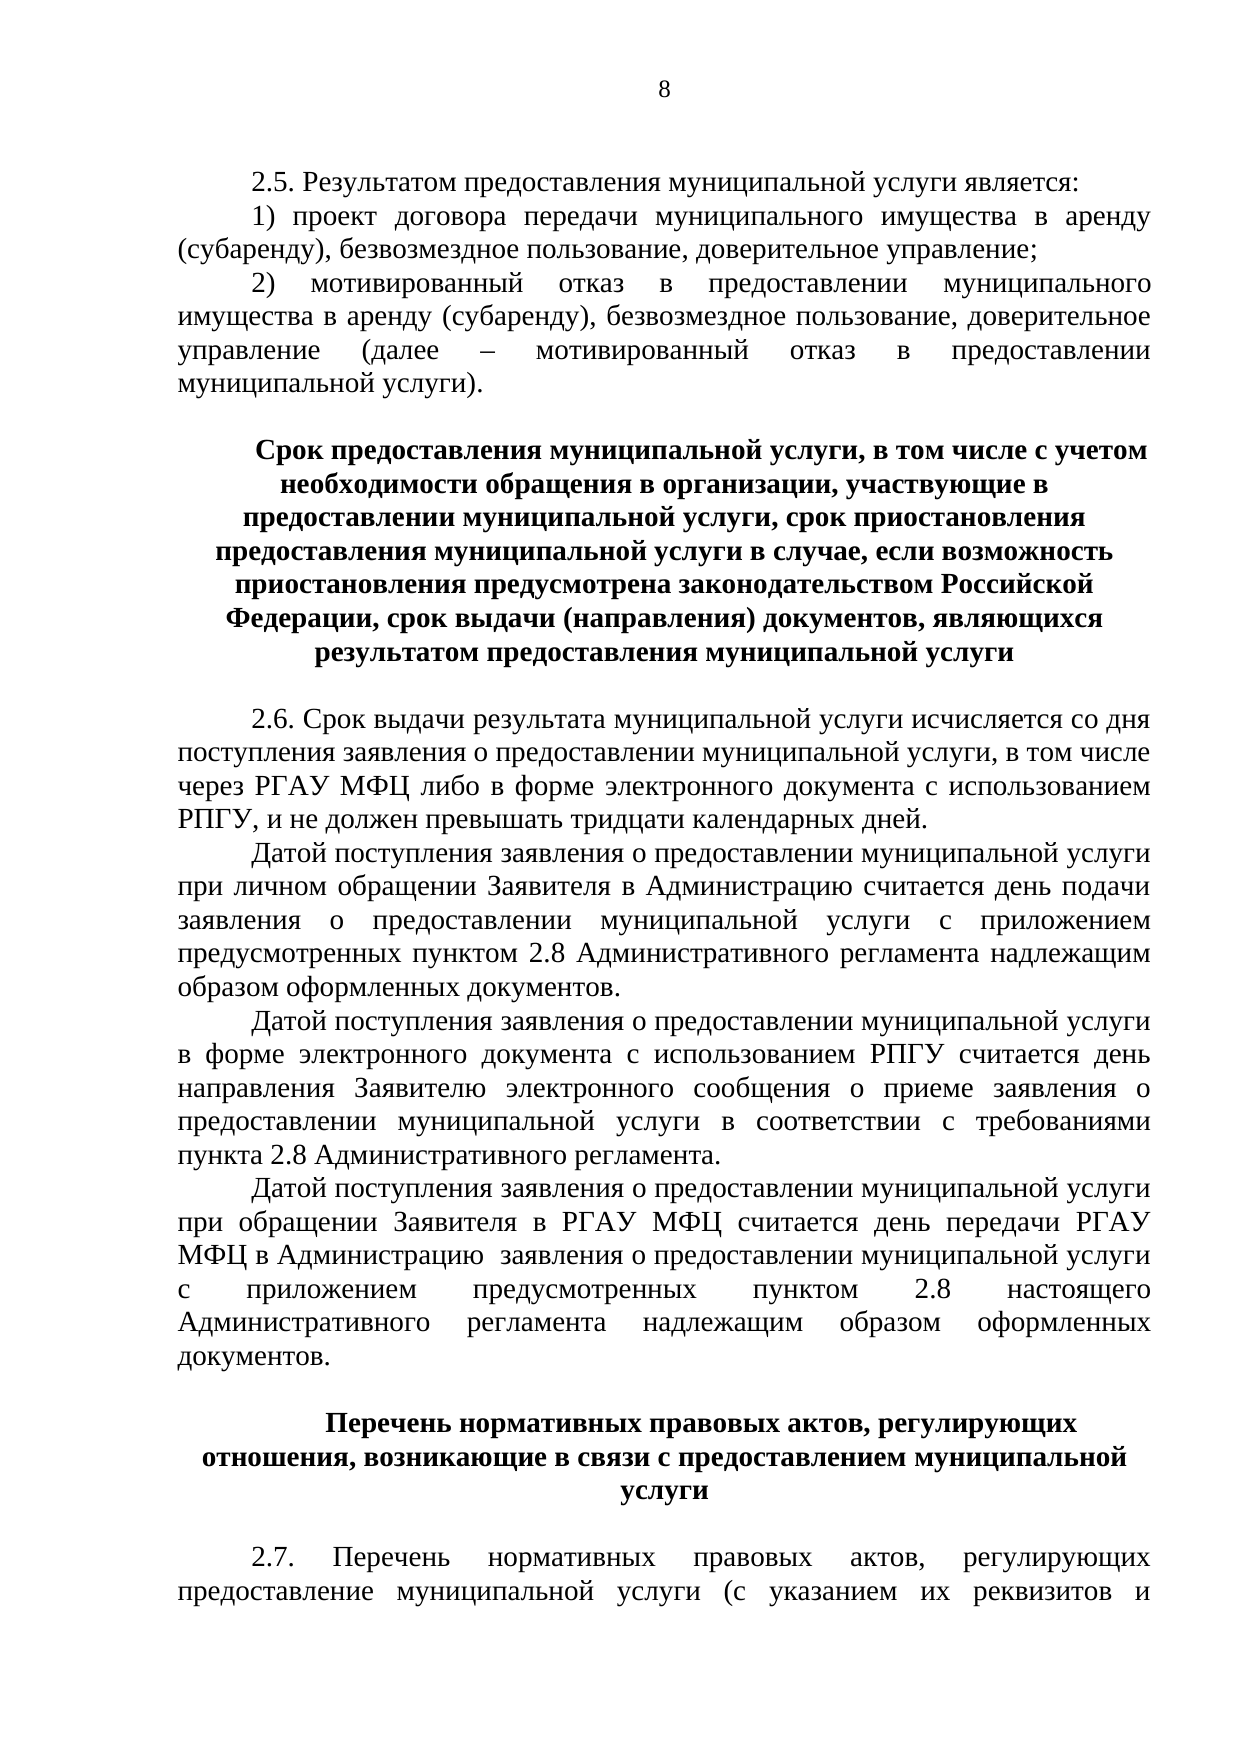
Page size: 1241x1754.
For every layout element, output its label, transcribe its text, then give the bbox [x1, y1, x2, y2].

text 2) мотивированный отказ в предоставлении муниципального имущества в аренду (субаренду), безвозмездное пользование, доверительное управление (далее – мотивированный отказ в предоставлении муниципальной услуги). [177, 265, 1152, 399]
text 1) проект договора передачи муниципального имущества в аренду (субаренду), безвозмездное пользование, доверительное управление; [177, 198, 1152, 265]
text Перечень нормативных правовых актов, регулирующих отношения, возникающие в связи с предоставлением муниципальной услуги [177, 1405, 1152, 1506]
text Датой поступления заявления о предоставлении муниципальной услуги при личном обращении Заявителя в Администрацию считается день подачи заявления о предоставлении муниципальной услуги с приложением предусмотренных пунктом 2.8 Административного регламента надлежащим образом оформленных документов. [177, 835, 1152, 1003]
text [177, 1539, 1152, 1606]
text Датой поступления заявления о предоставлении муниципальной услуги при обращении Заявителя в РГАУ МФЦ считается день передачи РГАУ МФЦ в Администрацию заявления о предоставлении муниципальной услуги с приложением предусмотренных пунктом 2.8 настоящего Административного регламента надлежащим образом оформленных документов. [177, 1170, 1152, 1372]
text Срок предоставления муниципальной услуги, в том числе с учетом необходимости обращения в организации, участвующие в предоставлении муниципальной услуги, срок приостановления предоставления муниципальной услуги в случае, если возможность приостановления предусмотрена законодательством Российской Федерации, срок выдачи (направления) документов, являющихся результатом предоставления муниципальной услуги [177, 432, 1152, 667]
text 2.5. Результатом предоставления муниципальной услуги является: [177, 164, 1152, 198]
text Датой поступления заявления о предоставлении муниципальной услуги в форме электронного документа с использованием РПГУ считается день направления Заявителю электронного сообщения о приеме заявления о предоставлении муниципальной услуги в соответствии с требованиями пункта 2.8 Административного регламента. [177, 1003, 1152, 1170]
text 2.6. Срок выдачи результата муниципальной услуги исчисляется со дня поступления заявления о предоставлении муниципальной услуги, в том числе через РГАУ МФЦ либо в форме электронного документа с использованием РПГУ, и не должен превышать тридцати календарных дней. [177, 701, 1152, 835]
